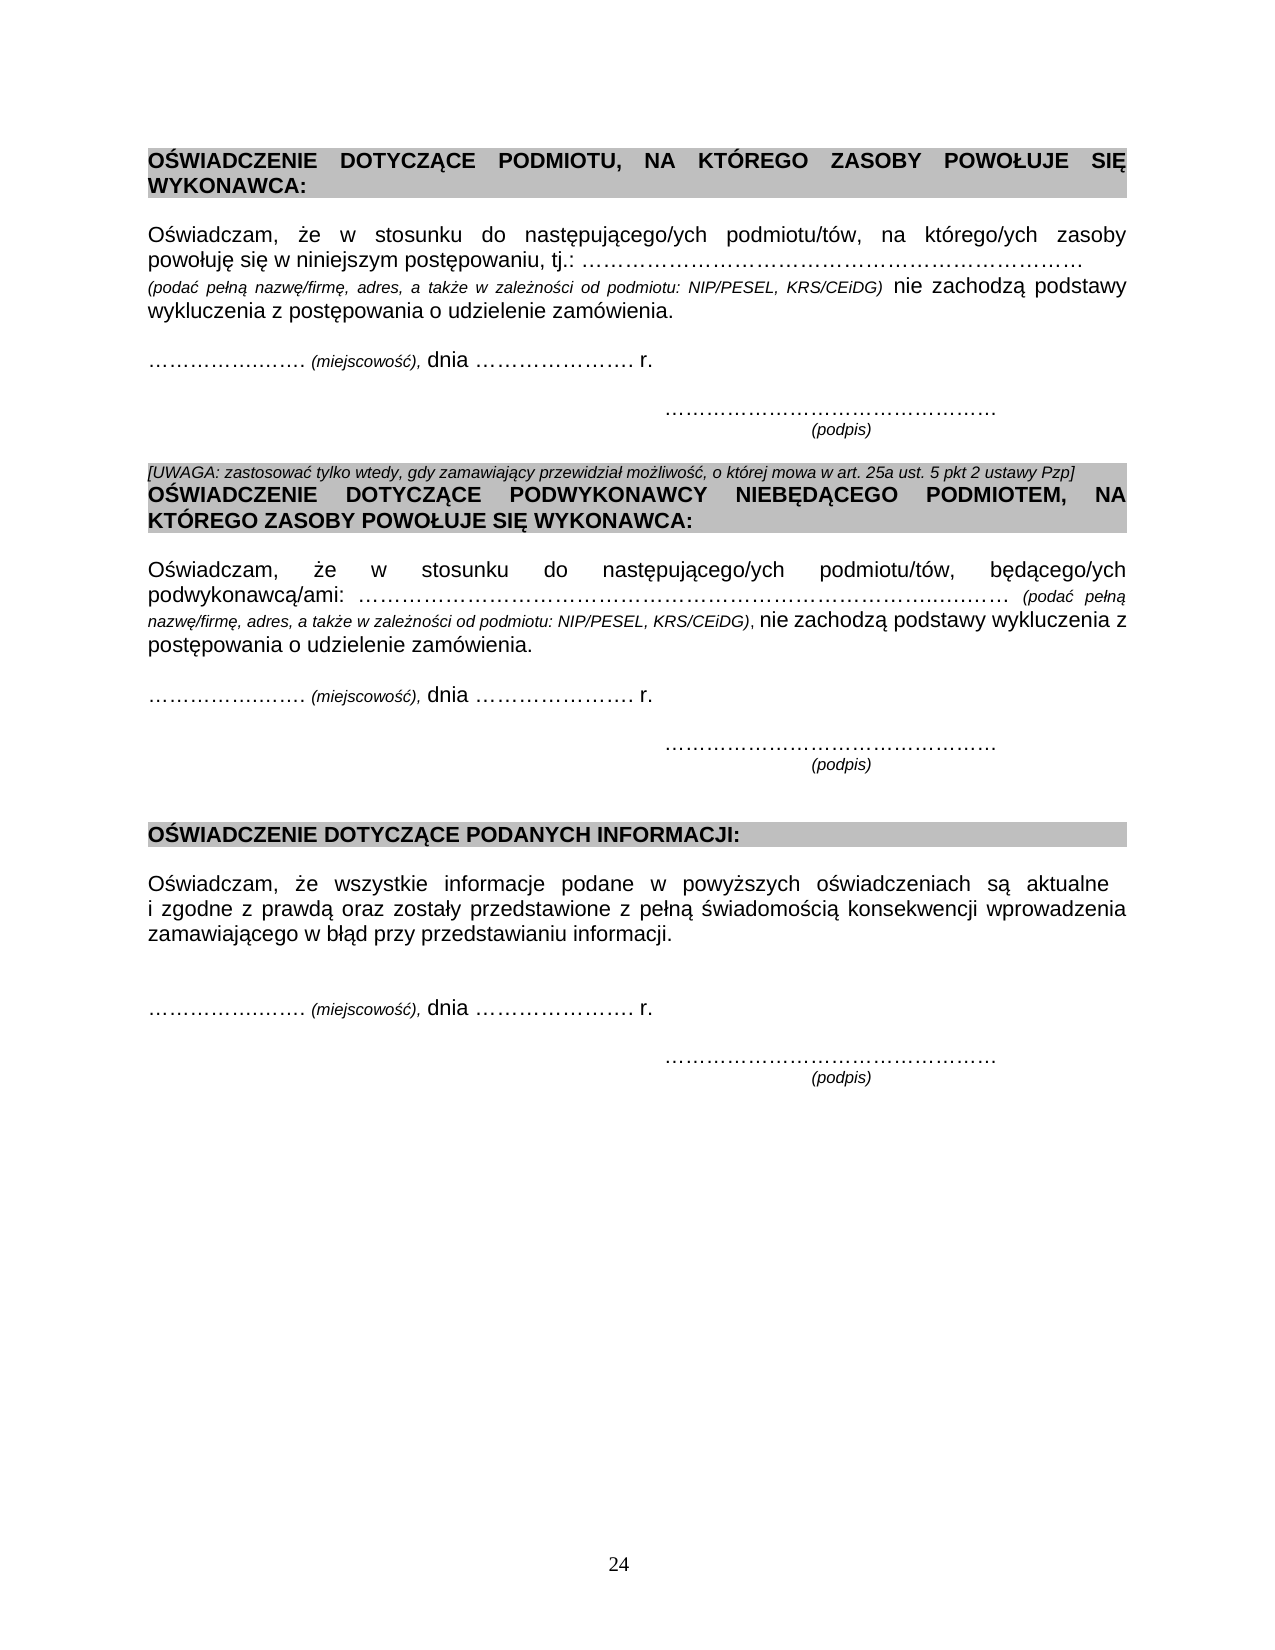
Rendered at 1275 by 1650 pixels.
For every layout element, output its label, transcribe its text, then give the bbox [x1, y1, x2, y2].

text (podpis) [738, 1067, 1127, 1087]
text OŚWIADCZENIE DOTYCZĄCE PODWYKONAWCY NIEBĘDĄCEGO PODMIOTEM, NA KTÓREGO ZASOBY POWOŁUJE SIĘ WYKONAWCA: [148, 482, 1127, 533]
text …………….……. (miejscowość), dnia …………………. r. [148, 347, 1127, 372]
text OŚWIADCZENIE DOTYCZĄCE PODMIOTU, NA KTÓREGO ZASOBY POWOŁUJE SIĘ WYKONAWCA: [148, 148, 1127, 198]
text Oświadczam, że wszystkie informacje podane w powyższych oświadczeniach są aktualne i zgodne z prawdą oraz zostały przedstawione z pełną świadomością konsekwencji wprowadzenia zamawiającego w błąd przy przedstawianiu informacji. [148, 871, 1127, 946]
text …………….……. (miejscowość), dnia …………………. r. [148, 994, 1127, 1019]
text Oświadczam, że w stosunku do następującego/ych podmiotu/tów, będącego/ych podwykonawcą/ami: ……………………………………………………………………..….…… (podać pełną nazwę/firmę, adres, a także w zależności od podmiotu: NIP/PESEL, KRS/CEiDG), nie zachodzą podstawy wykluczenia z postępowania o udzielenie zamówienia. [148, 557, 1127, 657]
text ………………………………………… [148, 731, 1127, 754]
text [UWAGA: zastosować tylko wtedy, gdy zamawiający przewidział możliwość, o której mowa w art. 25a ust. 5 pkt 2 ustawy Pzp] [148, 463, 1127, 482]
text ………………………………………… [148, 396, 1127, 420]
text ………………………………………… [148, 1043, 1127, 1067]
text OŚWIADCZENIE DOTYCZĄCE PODANYCH INFORMACJI: [148, 822, 1127, 847]
text (podpis) [738, 420, 1127, 439]
text Oświadczam, że w stosunku do następującego/ych podmiotu/tów, na którego/ych zasoby powołuję się w niniejszym postępowaniu, tj.: …………………………………………………………… (podać pełną nazwę/firmę, adres, a także w zależności od podmiotu: NIP/PESEL, KRS/CEiDG) nie zachodzą podstawy wykluczenia z postępowania o udzielenie zamówienia. [148, 222, 1127, 323]
text (podpis) [738, 754, 1127, 774]
text …………….……. (miejscowość), dnia …………………. r. [148, 681, 1127, 707]
